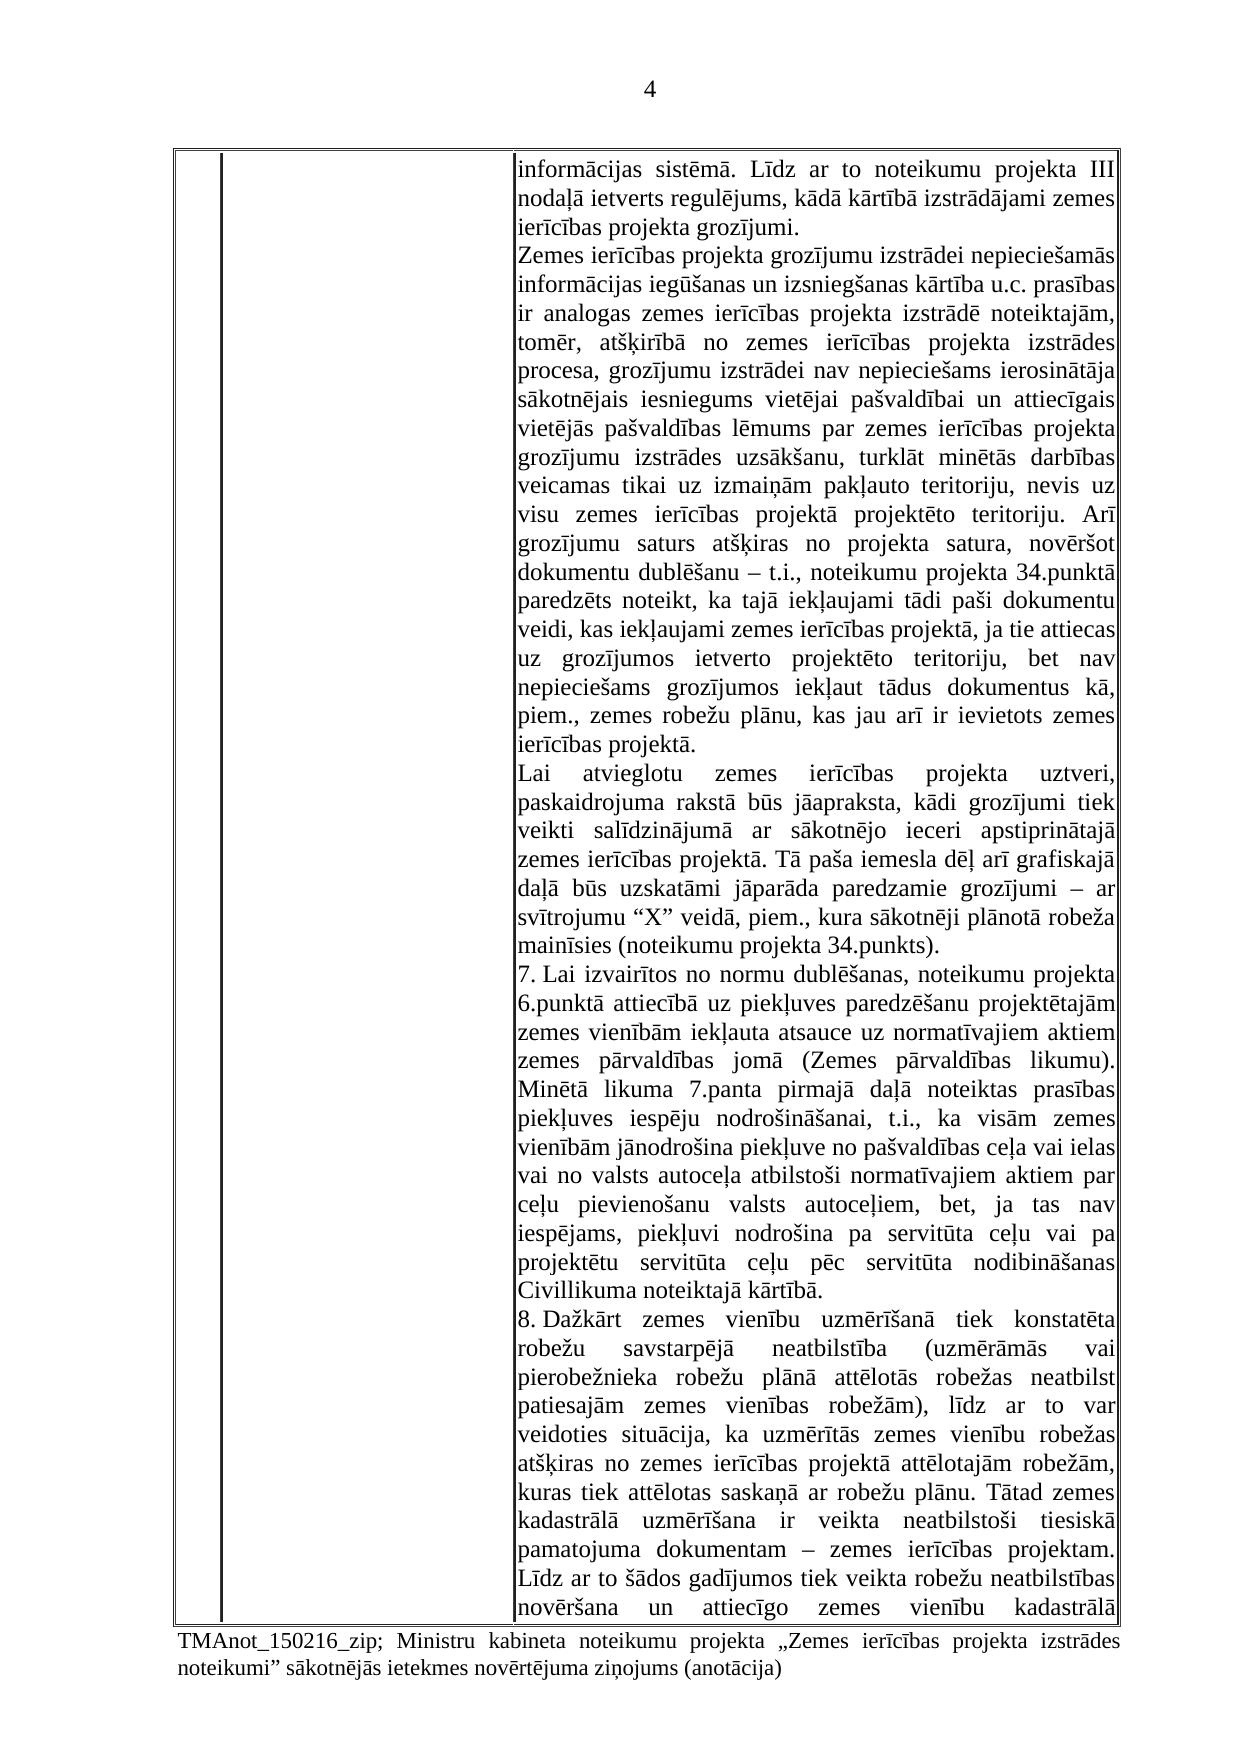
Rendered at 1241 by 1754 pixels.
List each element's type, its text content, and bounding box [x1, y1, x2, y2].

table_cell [514, 151, 1117, 1623]
table_cell 2. [176, 151, 221, 1623]
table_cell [221, 149, 514, 1623]
